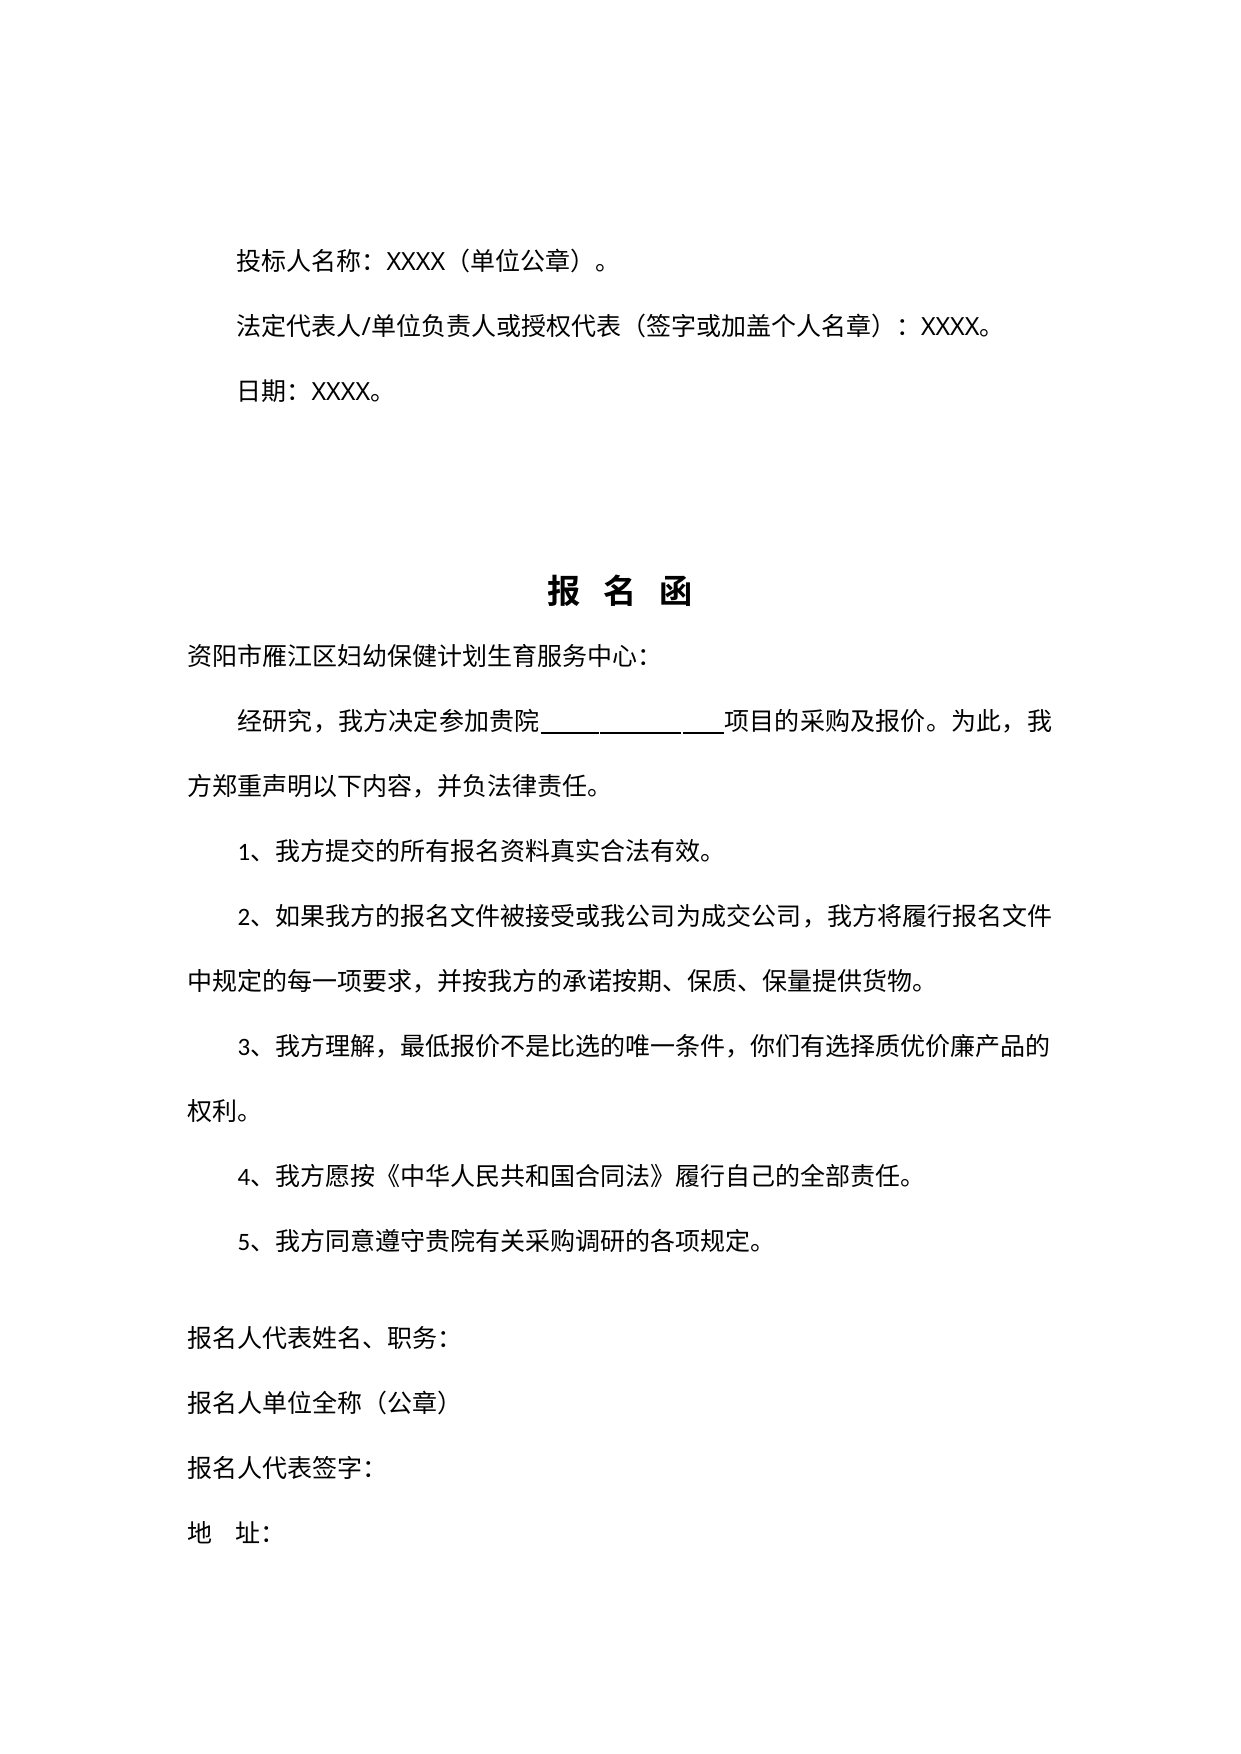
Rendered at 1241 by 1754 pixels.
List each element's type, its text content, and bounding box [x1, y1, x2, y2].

text 报名人代表签字： [187, 1434, 1053, 1499]
text 4、我方愿按《中华人民共和国合同法》履行自己的全部责任。 [187, 1142, 1053, 1207]
text 法定代表人/单位负责人或授权代表（签字或加盖个人名章）：XXXX。 [187, 292, 1053, 357]
text 报名人代表姓名、职务： [187, 1304, 1053, 1369]
text 资阳市雁江区妇幼保健计划生育服务中心： [187, 622, 1053, 687]
text 地 址： [187, 1499, 1053, 1564]
text 3、我方理解，最低报价不是比选的唯一条件，你们有选择质优价廉产品的权利。 [187, 1012, 1053, 1142]
text 经研究，我方决定参加贵院 项目的采购及报价。为此，我方郑重声明以下内容，并负法律责任。 [187, 687, 1053, 817]
text 投标人名称：XXXX（单位公章）。 [187, 227, 1053, 292]
text 2、如果我方的报名文件被接受或我公司为成交公司，我方将履行报名文件中规定的每一项要求，并按我方的承诺按期、保质、保量提供货物。 [187, 882, 1053, 1012]
text 1、我方提交的所有报名资料真实合法有效。 [187, 817, 1053, 882]
text 日期：XXXX。 [187, 357, 1053, 422]
text 报 名 函 [187, 557, 1053, 622]
text 报名人单位全称（公章） [187, 1369, 1053, 1434]
text 5、我方同意遵守贵院有关采购调研的各项规定。 [187, 1207, 1053, 1272]
